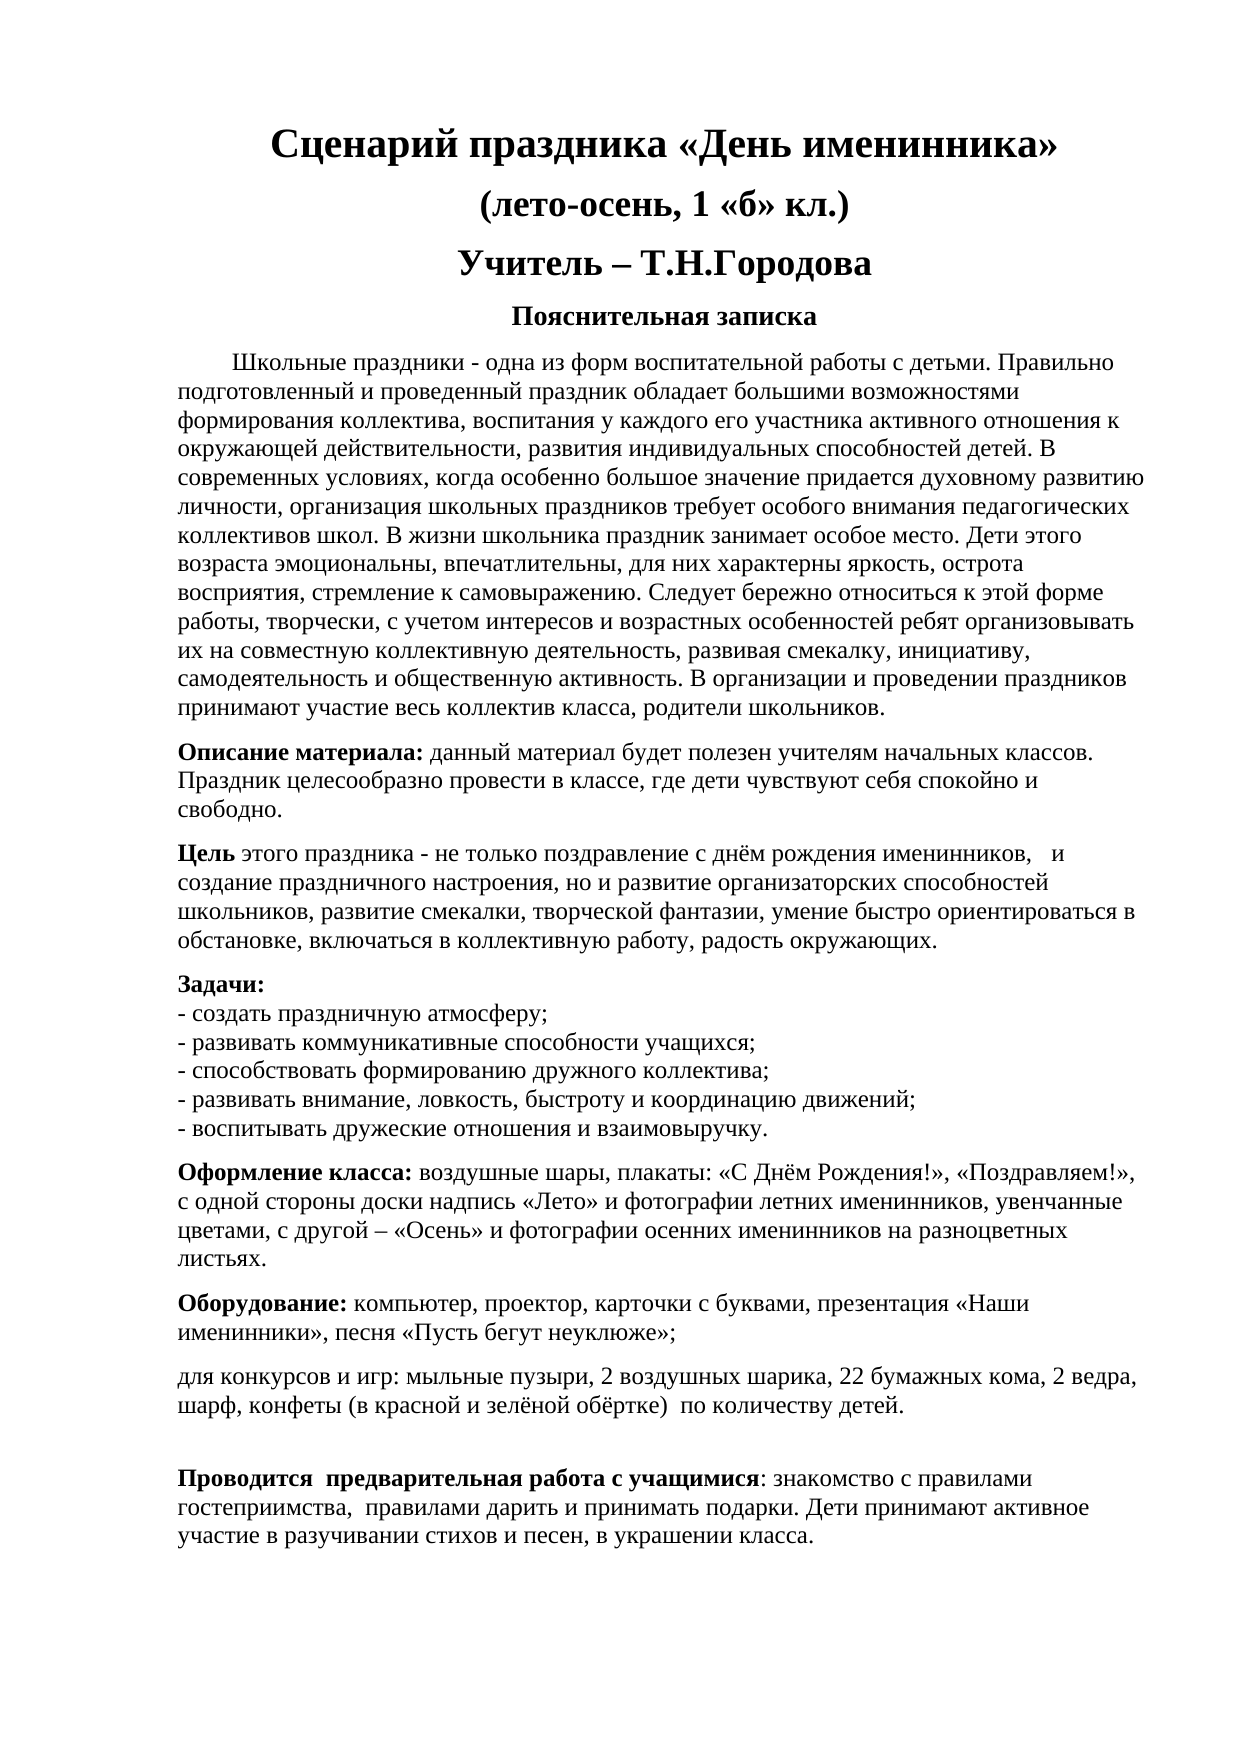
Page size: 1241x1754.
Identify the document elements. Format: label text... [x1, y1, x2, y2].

text Оформление класса: воздушные шары, плакаты: «С Днём Рождения!», «Поздравляем!», с одной стороны доски надпись «Лето» и фотографии летних именинников, увенчанные цветами, с другой – «Осень» и фотографии осенних именинников на разноцветных листьях. [177, 1157, 1152, 1272]
text Оборудование: компьютер, проектор, карточки с буквами, презентация «Наши именинники», песня «Пусть бегут неуклюже»; [177, 1288, 1152, 1345]
text Задачи: - создать праздничную атмосферу; - развивать коммуникативные способности учащихся; - способствовать формированию дружного коллектива; - развивать внимание, ловкость, быстроту и координацию движений; - воспитывать дружеские отношения и взаимовыручку. [177, 969, 1152, 1142]
text Сценарий праздника «День именинника» [177, 118, 1152, 166]
text Цель этого праздника - не только поздравление с днём рождения именинников, и создание праздничного настроения, но и развитие организаторских способностей школьников, развитие смекалки, творческой фантазии, умение быстро ориентироваться в обстановке, включаться в коллективную работу, радость окружающих. [177, 838, 1152, 953]
text Пояснительная записка [177, 299, 1152, 332]
text Школьные праздники - одна из форм воспитательной работы с детьми. Правильно подготовленный и проведенный праздник обладает большими возможностями формирования коллектива, воспитания у каждого его участника активного отношения к окружающей действительности, развития индивидуальных способностей детей. В современных условиях, когда особенно большое значение придается духовному развитию личности, организация школьных праздников требует особого внимания педагогических коллективов школ. В жизни школьника праздник занимает особое место. Дети этого возраста эмоциональны, впечатлительны, для них характерны яркость, острота восприятия, стремление к самовыражению. Следует бережно относиться к этой форме работы, творчески, с учетом интересов и возрастных особенностей ребят организовывать их на совместную коллективную деятельность, развивая смекалку, инициативу, самодеятельность и общественную активность. В организации и проведении праздников принимают участие весь коллектив класса, родители школьников. [177, 347, 1152, 721]
text Проводится предварительная работа с учащимися: знакомство с правилами гостеприимства, правилами дарить и принимать подарки. Дети принимают активное участие в разучивании стихов и песен, в украшении класса. [177, 1434, 1152, 1549]
text для конкурсов и игр: мыльные пузыри, 2 воздушных шарика, 22 бумажных кома, 2 ведра, шарф, конфеты (в красной и зелёной обёртке) по количеству детей. [177, 1361, 1152, 1418]
text (лето-осень, 1 «б» кл.) [177, 182, 1152, 225]
text Описание материала: данный материал будет полезен учителям начальных классов. Праздник целесообразно провести в классе, где дети чувствуют себя спокойно и свободно. [177, 737, 1152, 823]
text Учитель – Т.Н.Городова [177, 240, 1152, 283]
